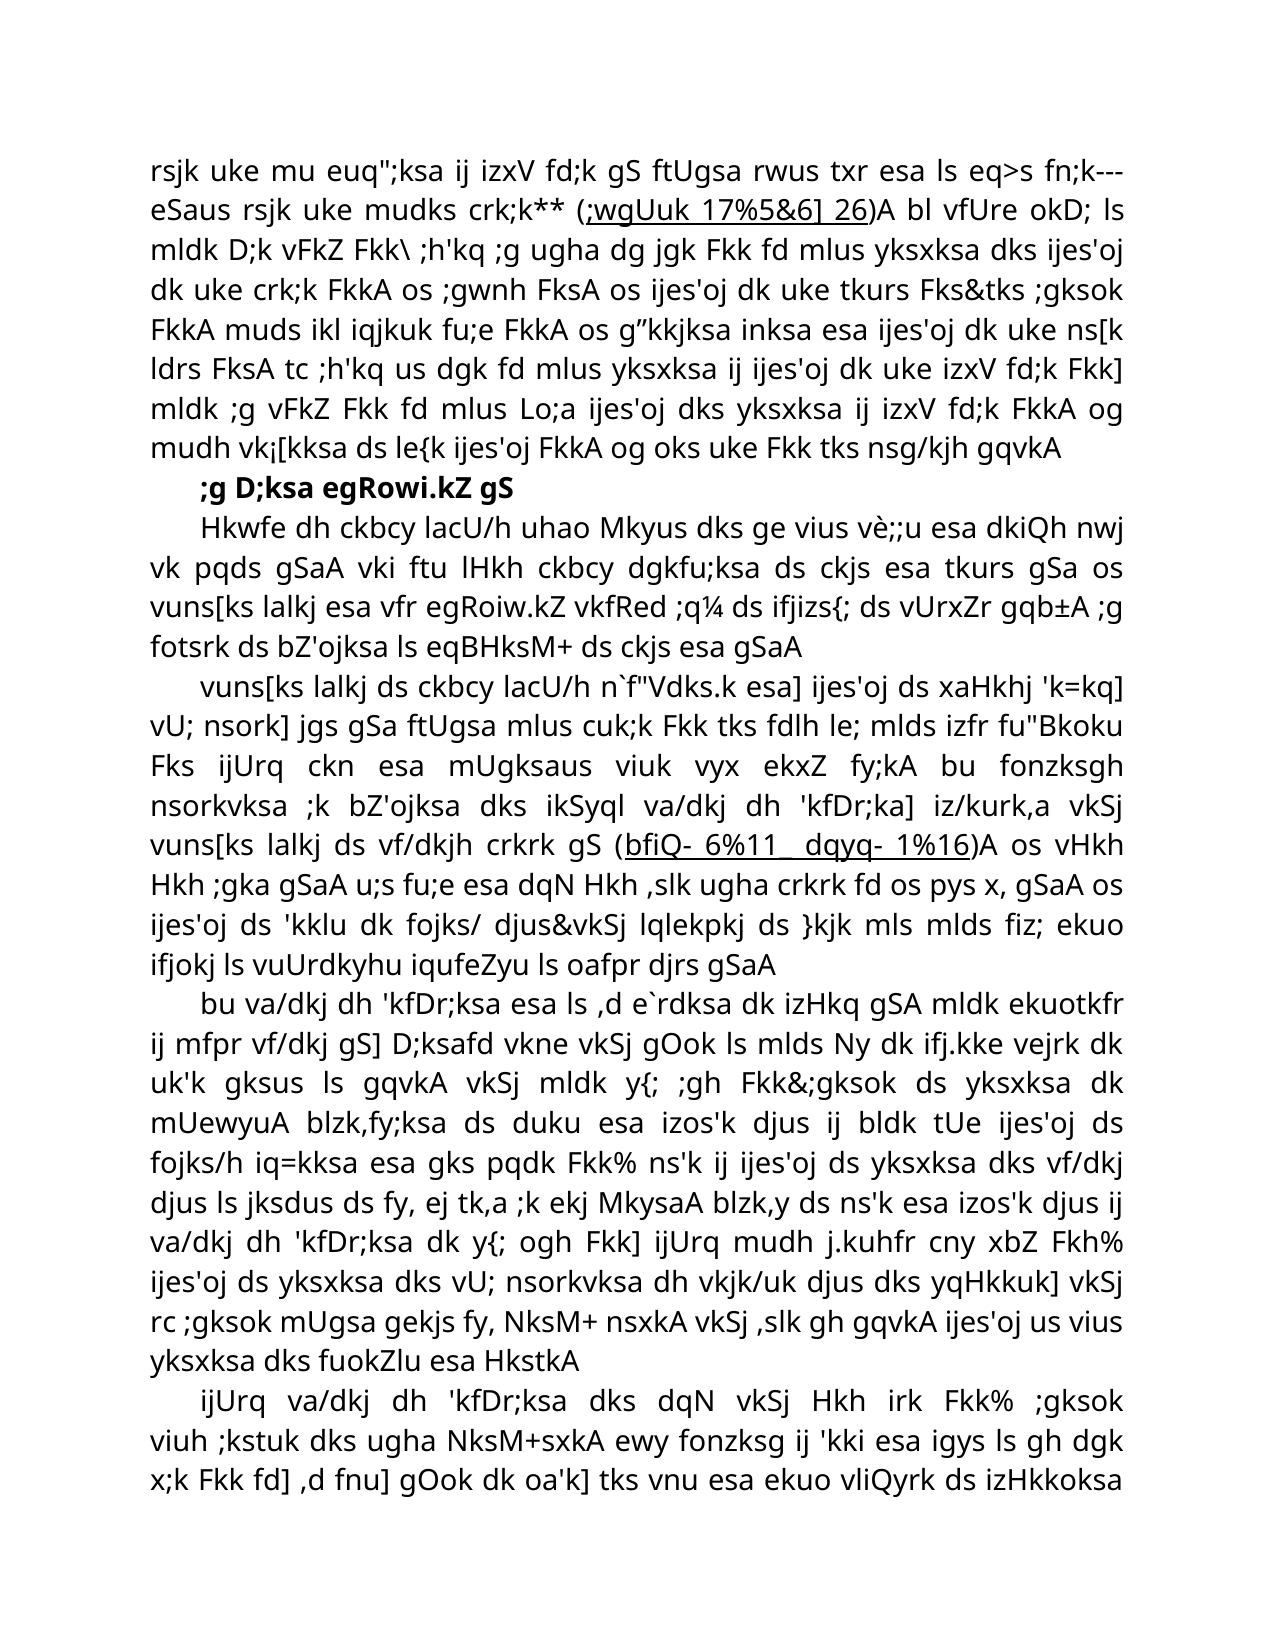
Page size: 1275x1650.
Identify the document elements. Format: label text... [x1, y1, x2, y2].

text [150, 1380, 1125, 1499]
text bu va/dkj dh 'kfDr;ksa esa ls ,d e`rdksa dk izHkq gSA mldk ekuotkfr ij mfpr vf/dkj gS] D;ksafd vkne vkSj gOok ls mlds Ny dk ifj.kke vejrk dk uk'k gksus ls gqvkA vkSj mldk y{; ;gh Fkk&;gksok ds yksxksa dk mUewyuA blzk,fy;ksa ds duku esa izos'k djus ij bldk tUe ijes'oj ds fojks/h iq=kksa esa gks pqdk Fkk% ns'k ij ijes'oj ds yksxksa dks vf/dkj djus ls jksdus ds fy, ej tk,a ;k ekj MkysaA blzk,y ds ns'k esa izos'k djus ij va/dkj dh 'kfDr;ksa dk y{; ogh Fkk] ijUrq mudh j.kuhfr cny xbZ Fkh% ijes'oj ds yksxksa dks vU; nsorkvksa dh vkjk/uk djus dks yqHkkuk] vkSj rc ;gksok mUgsa gekjs fy, NksM+ nsxkA vkSj ,slk gh gqvkA ijes'oj us vius yksxksa dks fuokZlu esa HkstkA [150, 983, 1125, 1380]
text ;g D;ksa egRowi.kZ gS [150, 467, 1125, 507]
text vuns[ks lalkj ds ckbcy lacU/h n`f"Vdks.k esa] ijes'oj ds xaHkhj 'k=kq] vU; nsork] jgs gSa ftUgsa mlus cuk;k Fkk tks fdlh le; mlds izfr fu"Bkoku Fks ijUrq ckn esa mUgksaus viuk vyx ekxZ fy;kA bu fonzksgh nsorkvksa ;k bZ'ojksa dks ikSyql va/dkj dh 'kfDr;ka] iz/kurk,a vkSj vuns[ks lalkj ds vf/dkjh crkrk gS (bfiQ- 6%11_ dqyq- 1%16)A os vHkh Hkh ;gka gSaA u;s fu;e esa dqN Hkh ,slk ugha crkrk fd os pys x, gSaA os ijes'oj ds 'kklu dk fojks/ djus&vkSj lqlekpkj ds }kjk mls mlds fiz; ekuo ifjokj ls vuUrdkyhu iqufeZyu ls oafpr djrs gSaA [150, 666, 1125, 983]
text Hkwfe dh ckbcy lacU/h uhao Mkyus dks ge vius vè;;u esa dkiQh nwj vk pqds gSaA vki ftu lHkh ckbcy dgkfu;ksa ds ckjs esa tkurs gSa os vuns[ks lalkj esa vfr egRoiw.kZ vkfRed ;q¼ ds ifjizs{; ds vUrxZr gqb±A ;g fotsrk ds bZ'ojksa ls eqBHksM+ ds ckjs esa gSaA [150, 507, 1125, 666]
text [150, 150, 1125, 467]
